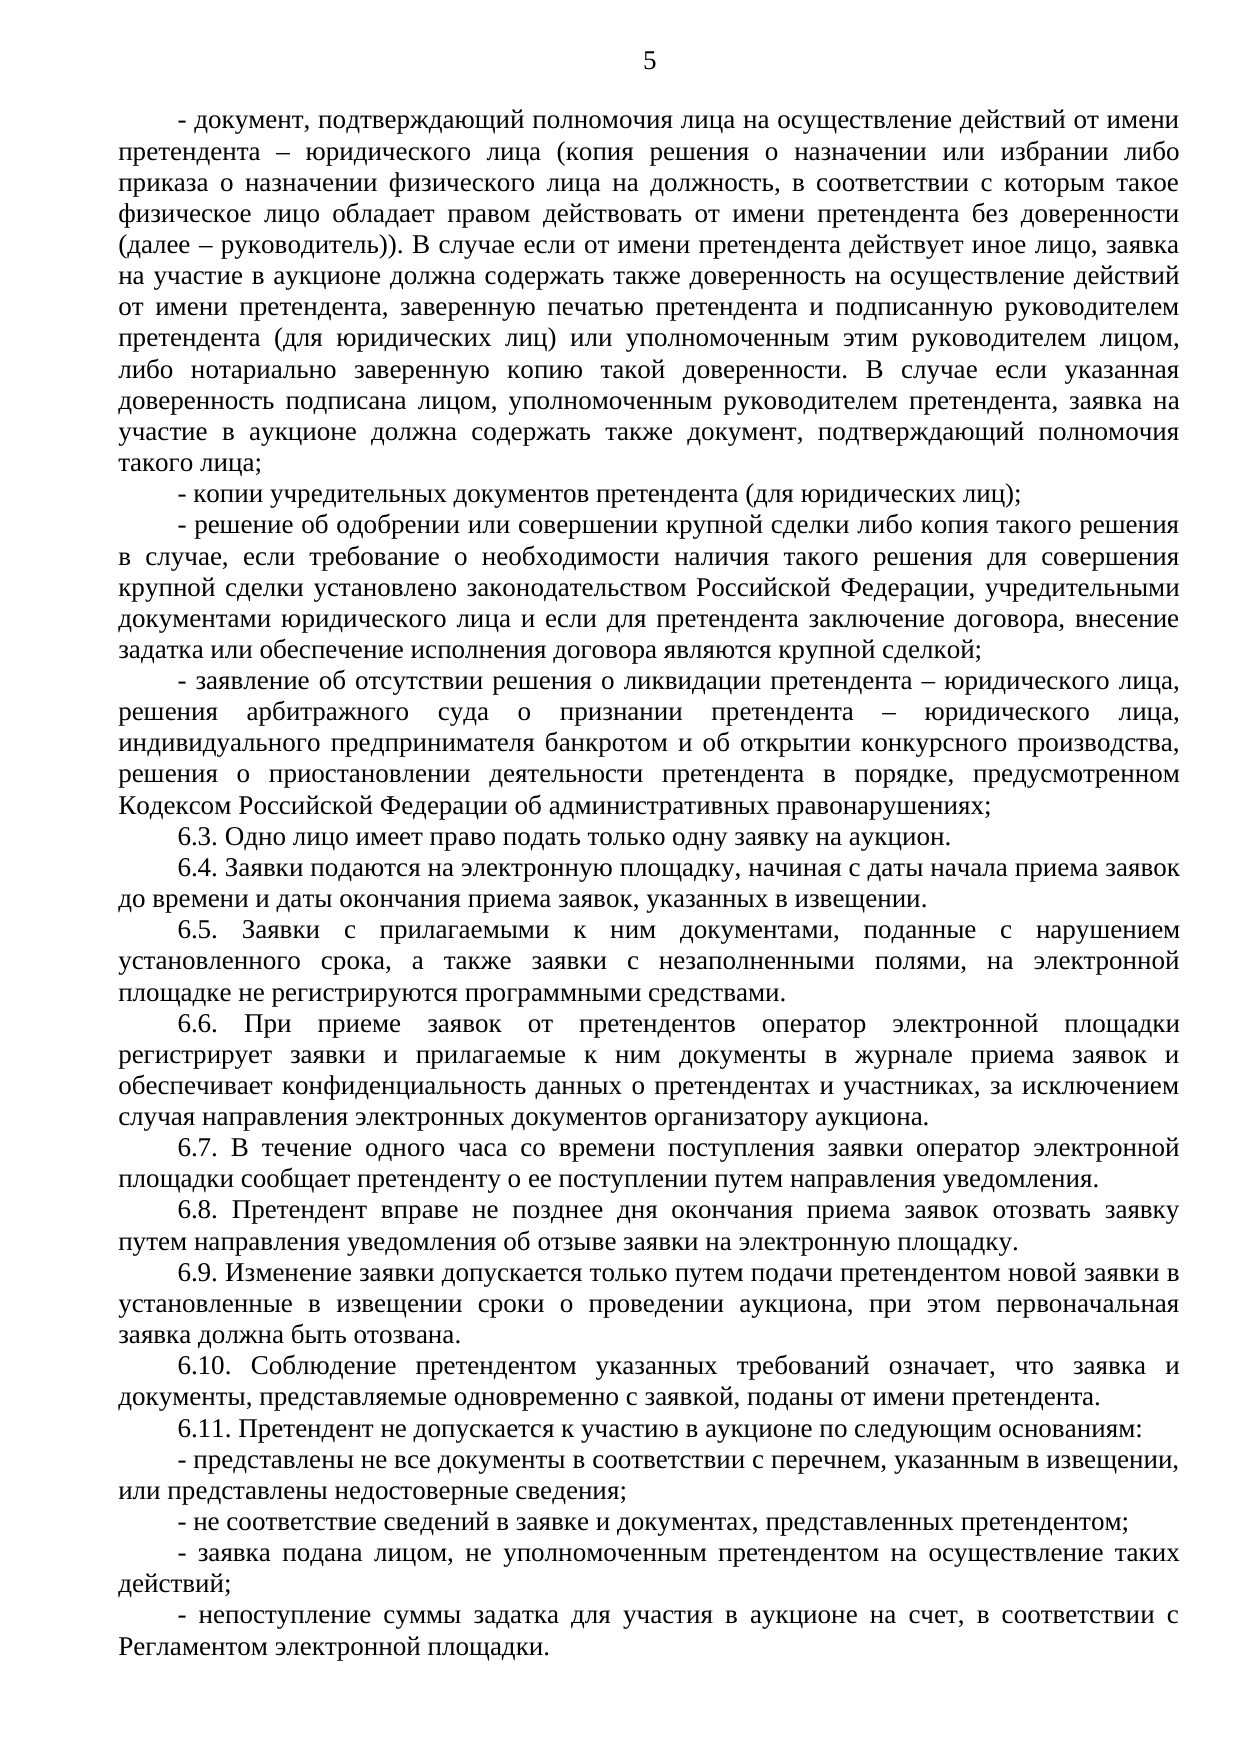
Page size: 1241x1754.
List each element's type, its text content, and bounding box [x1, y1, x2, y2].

text 6.7. В течение одного часа со времени поступления заявки оператор электронной площадки сообщает претенденту о ее поступлении путем направления уведомления. [118, 1131, 1181, 1194]
text - непоступление суммы задатка для участия в аукционе на счет, в соответствии с Регламентом электронной площадки. [118, 1598, 1181, 1661]
text 6.4. Заявки подаются на электронную площадку, начиная с даты начала приема заявок до времени и даты окончания приема заявок, указанных в извещении. [118, 851, 1181, 913]
text - копии учредительных документов претендента (для юридических лиц); [118, 477, 1181, 508]
text 6.9. Изменение заявки допускается только путем подачи претендентом новой заявки в установленные в извещении сроки о проведении аукциона, при этом первоначальная заявка должна быть отозвана. [118, 1256, 1181, 1349]
text 6.3. Одно лицо имеет право подать только одну заявку на аукцион. [118, 820, 1181, 851]
text - документ, подтверждающий полномочия лица на осуществление действий от имени претендента – юридического лица (копия решения о назначении или избрании либо приказа о назначении физического лица на должность, в соответствии с которым такое физическое лицо обладает правом действовать от имени претендента без доверенности (далее – руководитель)). В случае если от имени претендента действует иное лицо, заявка на участие в аукционе должна содержать также доверенность на осуществление действий от имени претендента, заверенную печатью претендента и подписанную руководителем претендента (для юридических лиц) или уполномоченным этим руководителем лицом, либо нотариально заверенную копию такой доверенности. В случае если указанная доверенность подписана лицом, уполномоченным руководителем претендента, заявка на участие в аукционе должна содержать также документ, подтверждающий полномочия такого лица; [118, 103, 1181, 477]
text 6.6. При приеме заявок от претендентов оператор электронной площадки регистрирует заявки и прилагаемые к ним документы в журнале приема заявок и обеспечивает конфиденциальность данных о претендентах и участниках, за исключением случая направления электронных документов организатору аукциона. [118, 1007, 1181, 1131]
text 6.11. Претендент не допускается к участию в аукционе по следующим основаниям: [118, 1412, 1181, 1443]
text 6.8. Претендент вправе не позднее дня окончания приема заявок отозвать заявку путем направления уведомления об отзыве заявки на электронную площадку. [118, 1194, 1181, 1256]
text - заявка подана лицом, не уполномоченным претендентом на осуществление таких действий; [118, 1536, 1181, 1598]
text 6.10. Соблюдение претендентом указанных требований означает, что заявка и документы, представляемые одновременно с заявкой, поданы от имени претендента. [118, 1349, 1181, 1412]
text - решение об одобрении или совершении крупной сделки либо копия такого решения в случае, если требование о необходимости наличия такого решения для совершения крупной сделки установлено законодательством Российской Федерации, учредительными документами юридического лица и если для претендента заключение договора, внесение задатка или обеспечение исполнения договора являются крупной сделкой; [118, 508, 1181, 664]
text - заявление об отсутствии решения о ликвидации претендента – юридического лица, решения арбитражного суда о признании претендента – юридического лица, индивидуального предпринимателя банкротом и об открытии конкурсного производства, решения о приостановлении деятельности претендента в порядке, предусмотренном Кодексом Российской Федерации об административных правонарушениях; [118, 664, 1181, 820]
text 6.5. Заявки с прилагаемыми к ним документами, поданные с нарушением установленного срока, а также заявки с незаполненными полями, на электронной площадке не регистрируются программными средствами. [118, 913, 1181, 1007]
text - не соответствие сведений в заявке и документах, представленных претендентом; [118, 1505, 1181, 1536]
text - представлены не все документы в соответствии с перечнем, указанным в извещении, или представлены недостоверные сведения; [118, 1443, 1181, 1505]
